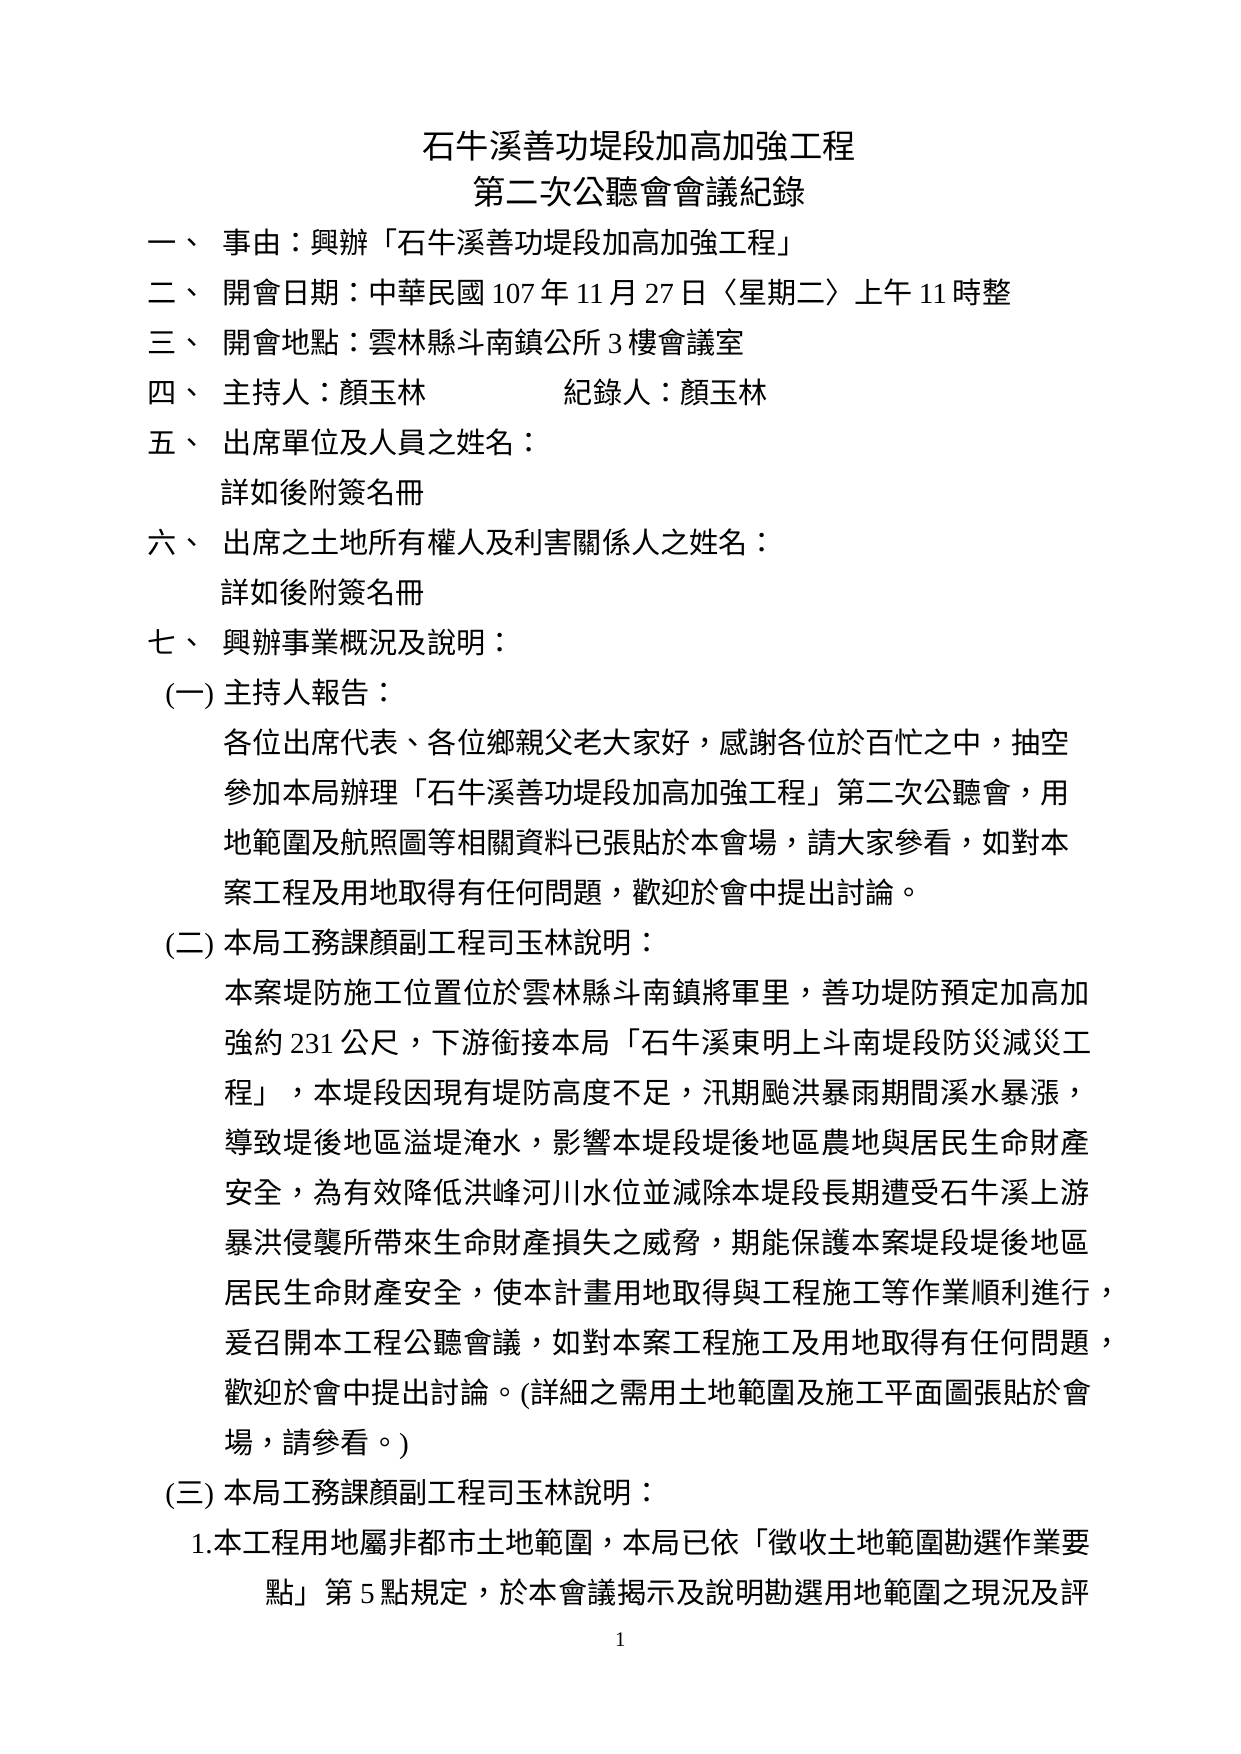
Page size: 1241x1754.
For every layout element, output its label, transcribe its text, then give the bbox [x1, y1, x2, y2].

list 主持人報告： [165, 664, 1092, 714]
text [146, 1514, 1092, 1614]
text 各位出席代表、各位鄉親父老大家好，感謝各位於百忙之中，抽空參加本局辦理「石牛溪善功堤段加高加強工程」第二次公聽會，用地範圍及航照圖等相關資料已張貼於本會場，請大家參看，如對本案工程及用地取得有任何問題，歡迎於會中提出討論。 [223, 714, 1092, 914]
text 本案堤防施工位置位於雲林縣斗南鎮將軍里，善功堤防預定加高加強約，下游銜接本局「石牛溪東明上斗南堤段防災減災工程」，本堤段因現有堤防高度不足，汛期颱洪暴雨期間溪水暴漲，導致堤後地區溢堤淹水，影響本堤段堤後地區農地與居民生命財產安全，為有效降低洪峰河川水位並減除本堤段長期遭受石牛溪上游暴洪侵襲所帶來生命財產損失之威脅，期能保護本案堤段堤後地區居民生命財產安全，使本計畫用地取得與工程施工等作業順利進行，爰召開本工程公聽會議，如對本案工程施工及用地取得有任何問題，歡迎於會中提出討論。(詳細之需用土地範圍及施工平面圖張貼於會場，請參看。) [224, 964, 1092, 1464]
list 開會日期：〈星期二〉上午11時整 [148, 264, 1092, 314]
list 開會地點：雲林縣斗南鎮公所3樓會議室 [148, 314, 1092, 364]
list 出席之土地所有權人及利害關係人之姓名： [148, 514, 1092, 564]
list 本局工務課顏副工程司玉林說明： [165, 914, 1092, 964]
text 詳如後附簽名冊 [148, 564, 1092, 614]
text 石牛溪善功堤段加高加強工程 [185, 122, 1092, 168]
list 事由：興辦「石牛溪善功堤段加高加強工程」 [148, 214, 1092, 264]
list 興辦事業概況及說明： [148, 614, 1092, 664]
text 詳如後附簽名冊 [148, 464, 1092, 514]
list 本局工務課顏副工程司玉林說明： [165, 1464, 1092, 1514]
list 主持人：顏玉林 紀錄人：顏玉林 [148, 364, 1092, 414]
list 出席單位及人員之姓名： [148, 414, 1092, 464]
text 第二次公聽會會議紀錄 [185, 168, 1092, 214]
